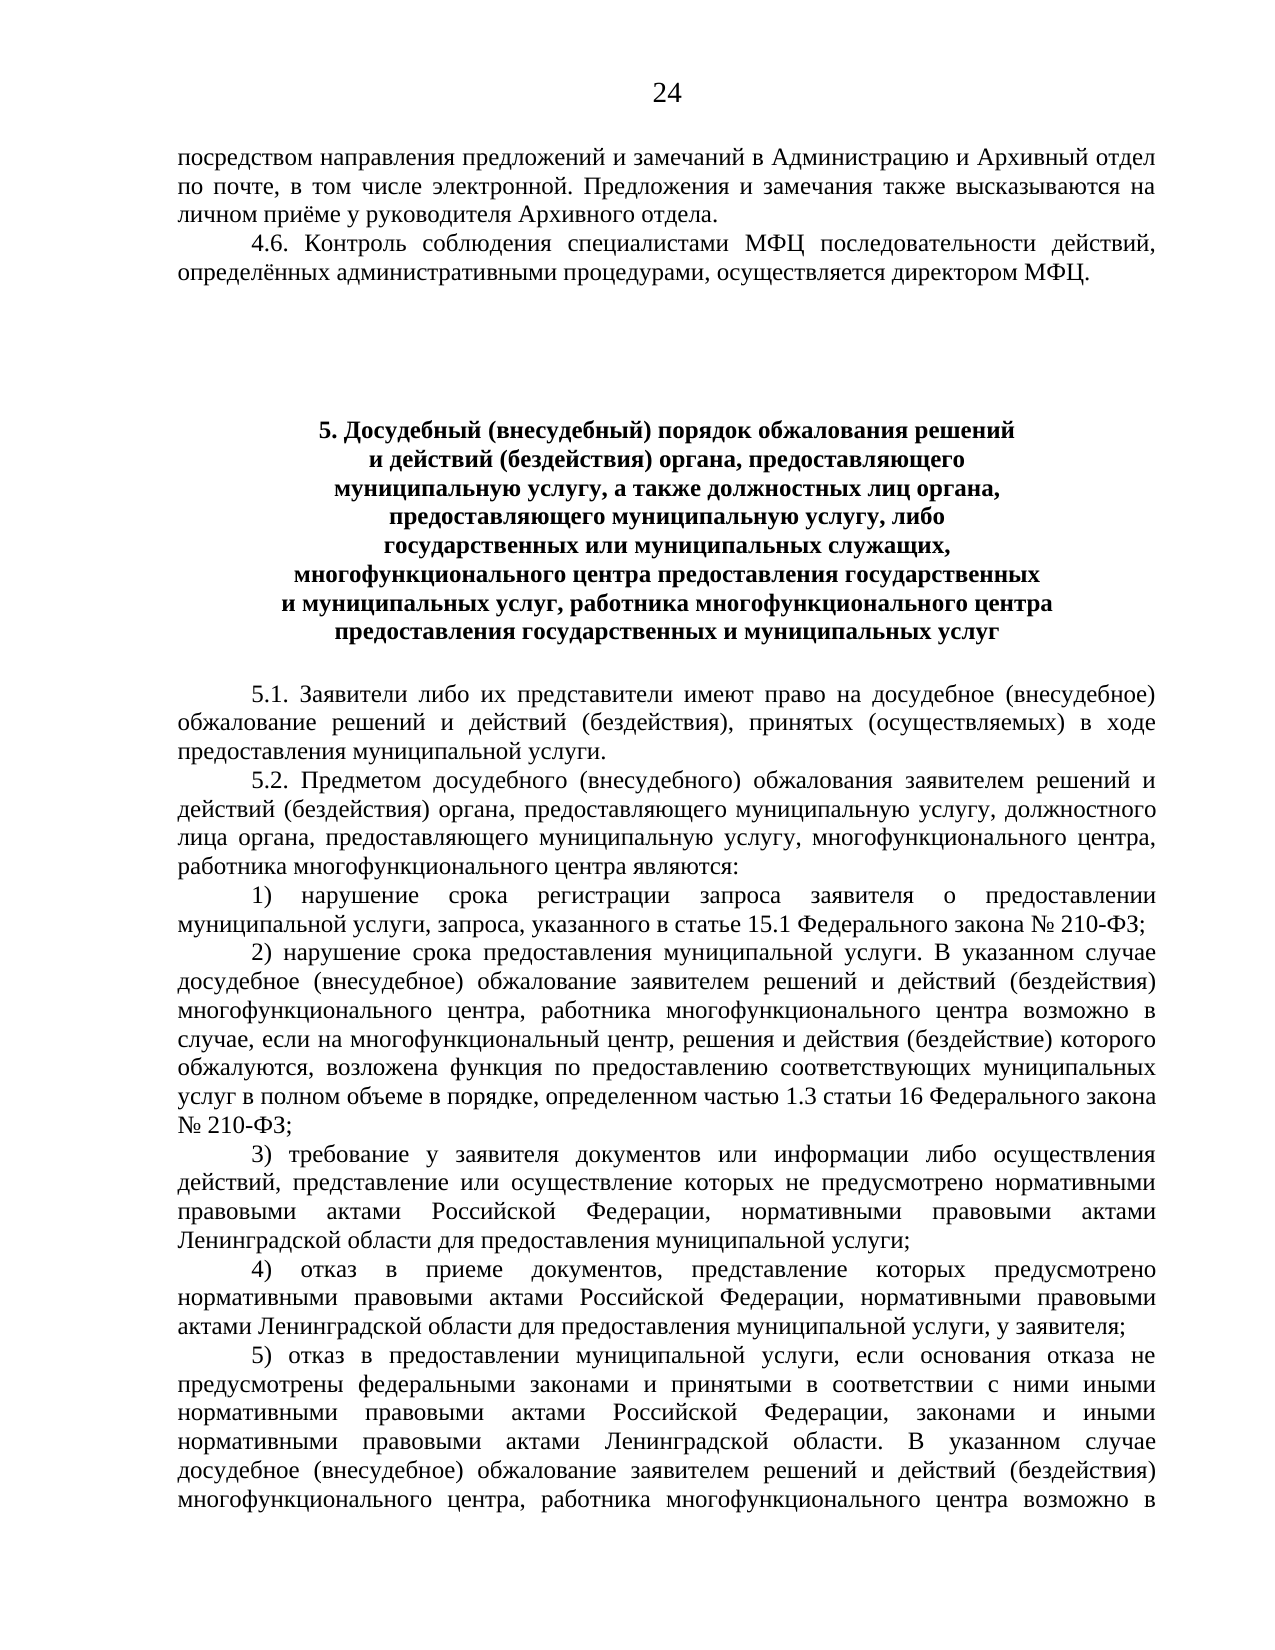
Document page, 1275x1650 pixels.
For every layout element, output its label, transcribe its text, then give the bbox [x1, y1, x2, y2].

text государственных или муниципальных служащих, [177, 530, 1157, 559]
text 3) требование у заявителя документов или информации либо осуществления действий, представление или осуществление которых не предусмотрено нормативными правовыми актами Российской Федерации, нормативными правовыми актами Ленинградской области для предоставления муниципальной услуги; [177, 1139, 1157, 1254]
text 5. Досудебный (внесудебный) порядок обжалования решений [177, 415, 1157, 444]
text 5.2. Предметом досудебного (внесудебного) обжалования заявителем решений и действий (бездействия) органа, предоставляющего муниципальную услугу, должностного лица органа, предоставляющего муниципальную услугу, многофункционального центра, работника многофункционального центра являются: [177, 765, 1157, 880]
text 4) отказ в приеме документов, представление которых предусмотрено нормативными правовыми актами Российской Федерации, нормативными правовыми актами Ленинградской области для предоставления муниципальной услуги, у заявителя; [177, 1254, 1157, 1340]
text 1) нарушение срока регистрации запроса заявителя о предоставлении муниципальной услуги, запроса, указанного в статье 15.1 Федерального закона № 210-ФЗ; [177, 880, 1157, 937]
text муниципальную услугу, а также должностных лиц органа, [177, 473, 1157, 501]
text предоставления государственных и муниципальных услуг [177, 616, 1157, 645]
text предоставляющего муниципальную услугу, либо [177, 501, 1157, 530]
text 5.1. Заявители либо их представители имеют право на досудебное (внесудебное) обжалование решений и действий (бездействия), принятых (осуществляемых) в ходе предоставления муниципальной услуги. [177, 679, 1157, 765]
text 4.6. Контроль соблюдения специалистами МФЦ последовательности действий, определённых административными процедурами, осуществляется директором МФЦ. [177, 228, 1157, 286]
text 2) нарушение срока предоставления муниципальной услуги. В указанном случае досудебное (внесудебное) обжалование заявителем решений и действий (бездействия) многофункционального центра, работника многофункционального центра возможно в случае, если на многофункциональный центр, решения и действия (бездействие) которого обжалуются, возложена функция по предоставлению соответствующих муниципальных услуг в полном объеме в порядке, определенном частью 1.3 статьи 16 Федерального закона № 210-ФЗ; [177, 937, 1157, 1139]
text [177, 142, 1157, 228]
text и действий (бездействия) органа, предоставляющего [177, 444, 1157, 473]
text многофункционального центра предоставления государственных [177, 559, 1157, 588]
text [177, 1340, 1157, 1512]
text и муниципальных услуг, работника многофункционального центра [177, 588, 1157, 616]
